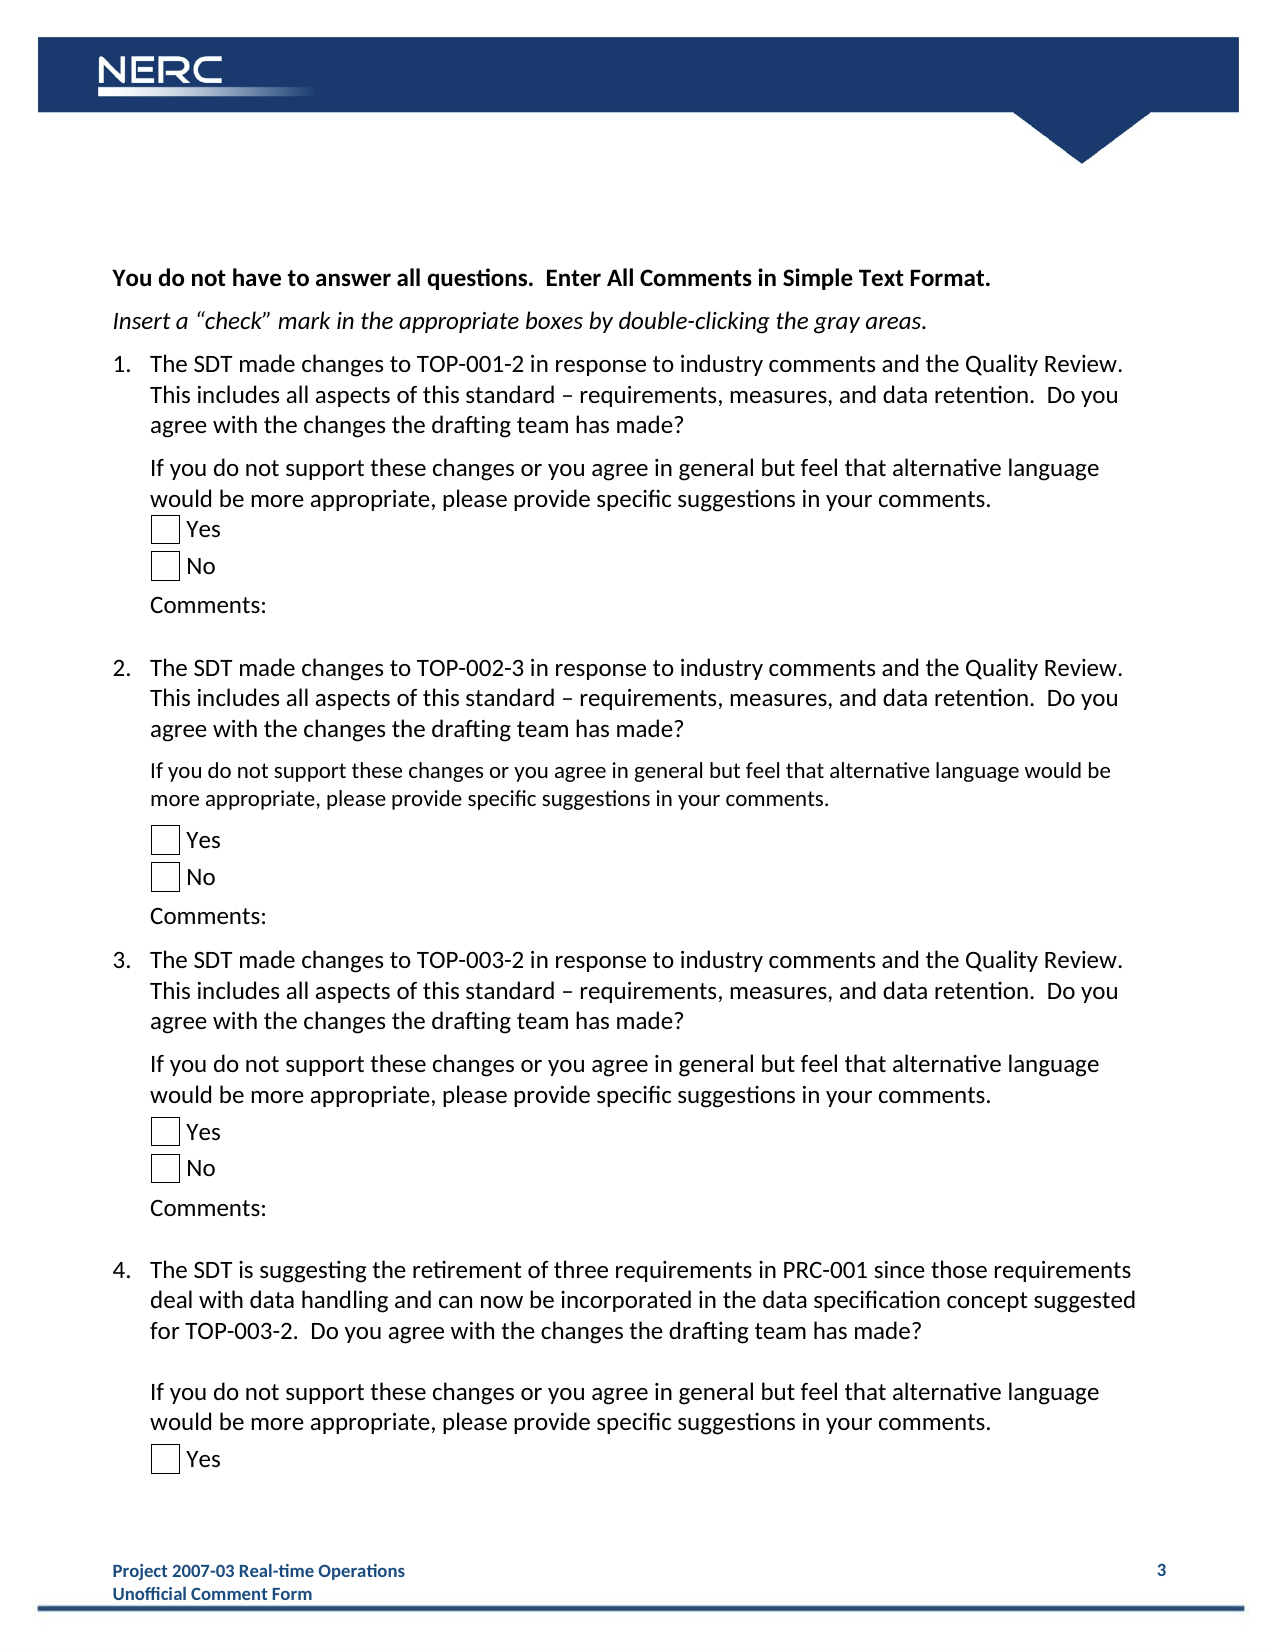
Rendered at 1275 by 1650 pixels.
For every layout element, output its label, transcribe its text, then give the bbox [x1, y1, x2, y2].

text If you do not support these changes or you agree in general but feel that alternative language would be more appropriate, please provide specific suggestions in your comments. [150, 1376, 1162, 1437]
picture [0, 1592, 1275, 1650]
picture [0, 0, 1275, 164]
text If you do not support these changes or you agree in general but feel that alternative language would be more appropriate, please provide specific suggestions in your comments. [150, 1048, 1162, 1109]
list If you do not support these changes or you agree in general but feel that alternative language would be more appropriate, please provide specific suggestions in your comments. [150, 453, 1162, 514]
text No [150, 1153, 1162, 1183]
text Comments: [150, 1189, 1162, 1223]
list Comments: [150, 898, 1162, 932]
text Comments: [150, 587, 1162, 621]
text Yes [150, 1443, 1162, 1474]
list The SDT is suggesting the retirement of three requirements in PRC-001 since those requirements deal with data handling and can now be incorporated in the data specification concept suggested for TOP-003-2. Do you agree with the changes the drafting team has made? [112, 1254, 1162, 1346]
list The SDT made changes to TOP-002-3 in response to industry comments and the Quality Review. This includes all aspects of this standard – requirements, measures, and data retention. Do you agree with the changes the drafting team has made? [112, 652, 1162, 743]
text Yes [150, 514, 1162, 544]
text You do not have to answer all questions. Enter All Comments in Simple Text Format. [112, 262, 1162, 293]
text Yes [150, 824, 1162, 855]
text Insert a “check” mark in the appropriate boxes by double-clicking the gray areas. [112, 306, 1162, 336]
text No [150, 861, 1162, 892]
text Yes [150, 1116, 1162, 1146]
list The SDT made changes to TOP-001-2 in response to industry comments and the Quality Review. This includes all aspects of this standard – requirements, measures, and data retention. Do you agree with the changes the drafting team has made? [112, 348, 1162, 440]
text No [150, 550, 1162, 581]
list If you do not support these changes or you agree in general but feel that alternative language would be more appropriate, please provide specific suggestions in your comments. [150, 756, 1162, 812]
list The SDT made changes to TOP-003-2 in response to industry comments and the Quality Review. This includes all aspects of this standard – requirements, measures, and data retention. Do you agree with the changes the drafting team has made? [112, 944, 1162, 1036]
